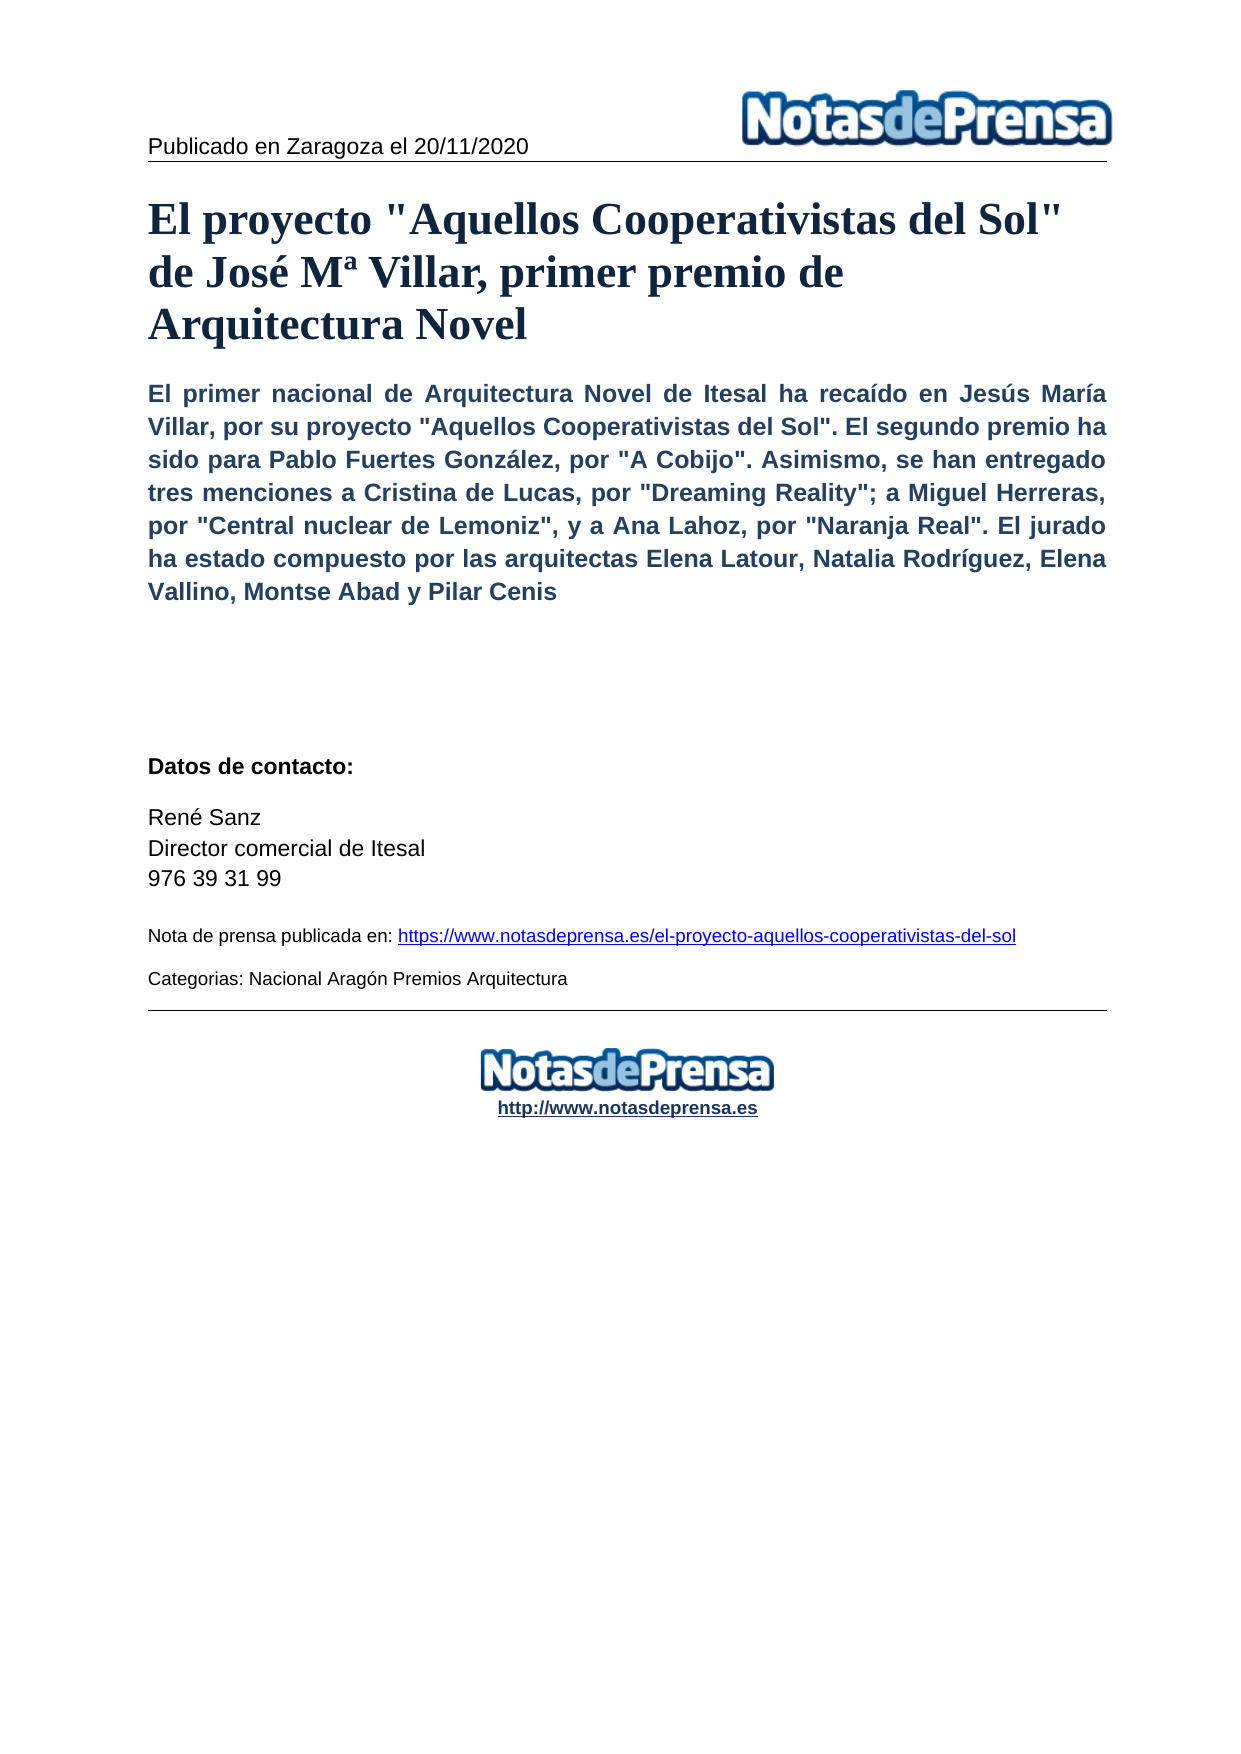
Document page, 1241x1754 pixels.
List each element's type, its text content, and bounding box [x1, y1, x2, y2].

text René Sanz [148, 804, 1063, 831]
subtitle El proyecto "Aquellos Cooperativistas del Sol" de José Mª Villar, primer premio de Arquitectura Novel [148, 192, 1107, 350]
picture [742, 90, 1113, 148]
picture [480, 1047, 775, 1093]
text Director comercial de Itesal [148, 834, 1063, 861]
text http://www.notasdeprensa.es [148, 1097, 1107, 1118]
text 976 39 31 99 [148, 865, 1063, 891]
text Publicado en Zaragoza el 20/11/2020 [148, 133, 1107, 161]
text Datos de contacto: [148, 753, 1107, 779]
subtitle El primer nacional de Arquitectura Novel de Itesal ha recaído en Jesús María Villar, por su proyecto "Aquellos Cooperativistas del Sol". El segundo premio ha sido para Pablo Fuertes González, por "A Cobijo". Asimismo, se han entregado tres menciones a Cristina de Lucas, por "Dreaming Reality"; a Miguel Herreras, por "Central nuclear de Lemoniz", y a Ana Lahoz, por "Naranja Real". El jurado ha estado compuesto por las arquitectas Elena Latour, Natalia Rodríguez, Elena Vallino, Montse Abad y Pilar Cenis [148, 379, 1107, 606]
text Categorias: Nacional Aragón Premios Arquitectura [148, 967, 1107, 989]
text Nota de prensa publicada en: https://www.notasdeprensa.es/el-proyecto-aquellos-cooperativistas-del-sol [148, 925, 1107, 947]
